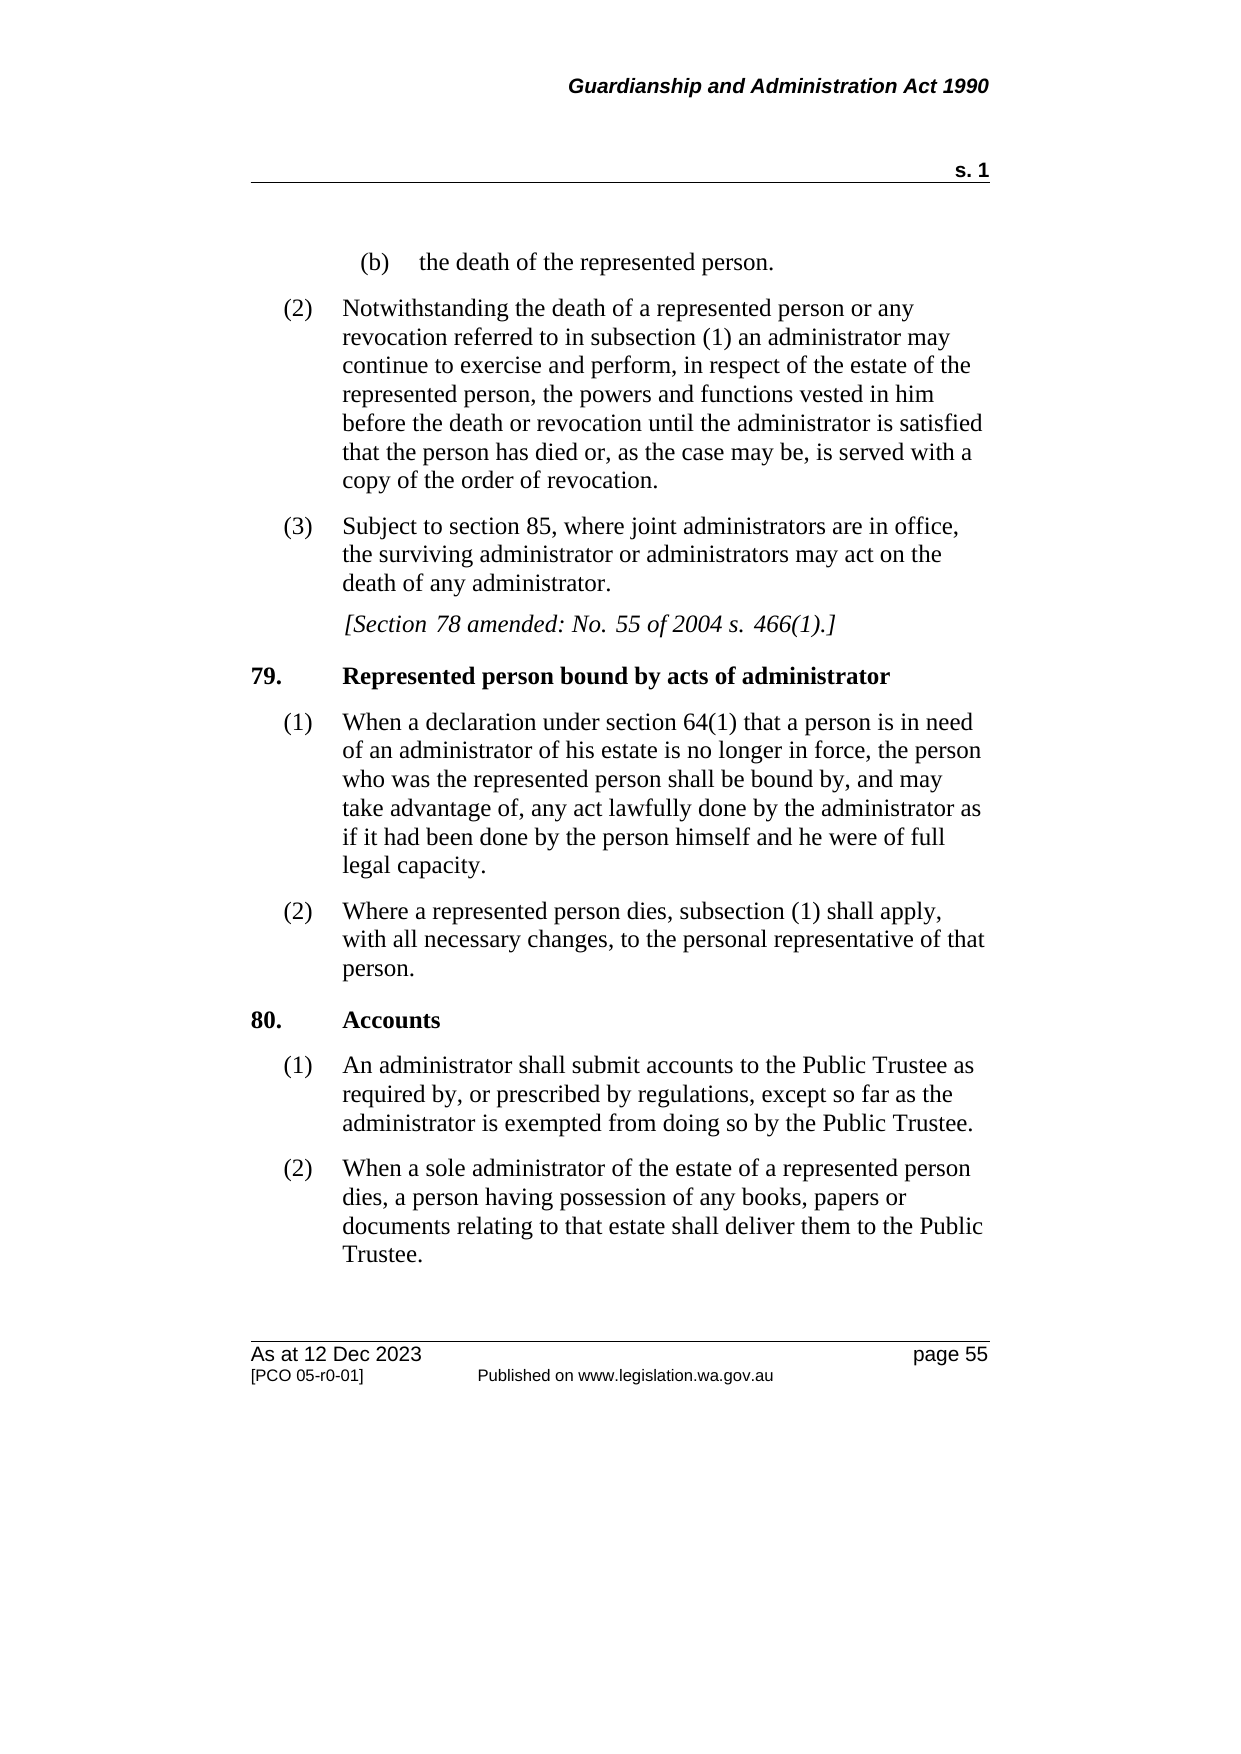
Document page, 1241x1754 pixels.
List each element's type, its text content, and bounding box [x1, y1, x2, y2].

text (1) An administrator shall submit accounts to the Public Trustee as required by, or prescribed by regulations, except so far as the administrator is exempted from doing so by the Public Trustee. [251, 1050, 990, 1137]
subtitle 79. Represented person bound by acts of administrator [251, 661, 990, 690]
text (2) Notwithstanding the death of a represented person or any revocation referred to in subsection (1) an administrator may continue to exercise and perform, in respect of the estate of the represented person, the powers and functions vested in him before the death or revocation until the administrator is satisfied that the person has died or, as the case may be, is served with a copy of the order of revocation. [251, 293, 990, 494]
text [Section 78 amended: No. 55 of 2004 s. 466(1).] [251, 609, 990, 638]
subtitle 80. Accounts [251, 1005, 990, 1034]
text (3) Subject to section 85, where joint administrators are in office, the surviving administrator or administrators may act on the death of any administrator. [251, 511, 990, 597]
text (2) When a sole administrator of the estate of a represented person dies, a person having possession of any books, papers or documents relating to that estate shall deliver them to the Public Trustee. [251, 1153, 990, 1268]
text (b) the death of the represented person. [251, 247, 990, 276]
text (2) Where a represented person dies, subsection (1) shall apply, with all necessary changes, to the personal representative of that person. [251, 896, 990, 982]
text (1) When a declaration under section 64(1) that a person is in need of an administrator of his estate is no longer in force, the person who was the represented person shall be bound by, and may take advantage of, any act lawfully done by the administrator as if it had been done by the person himself and he were of full legal capacity. [251, 707, 990, 879]
